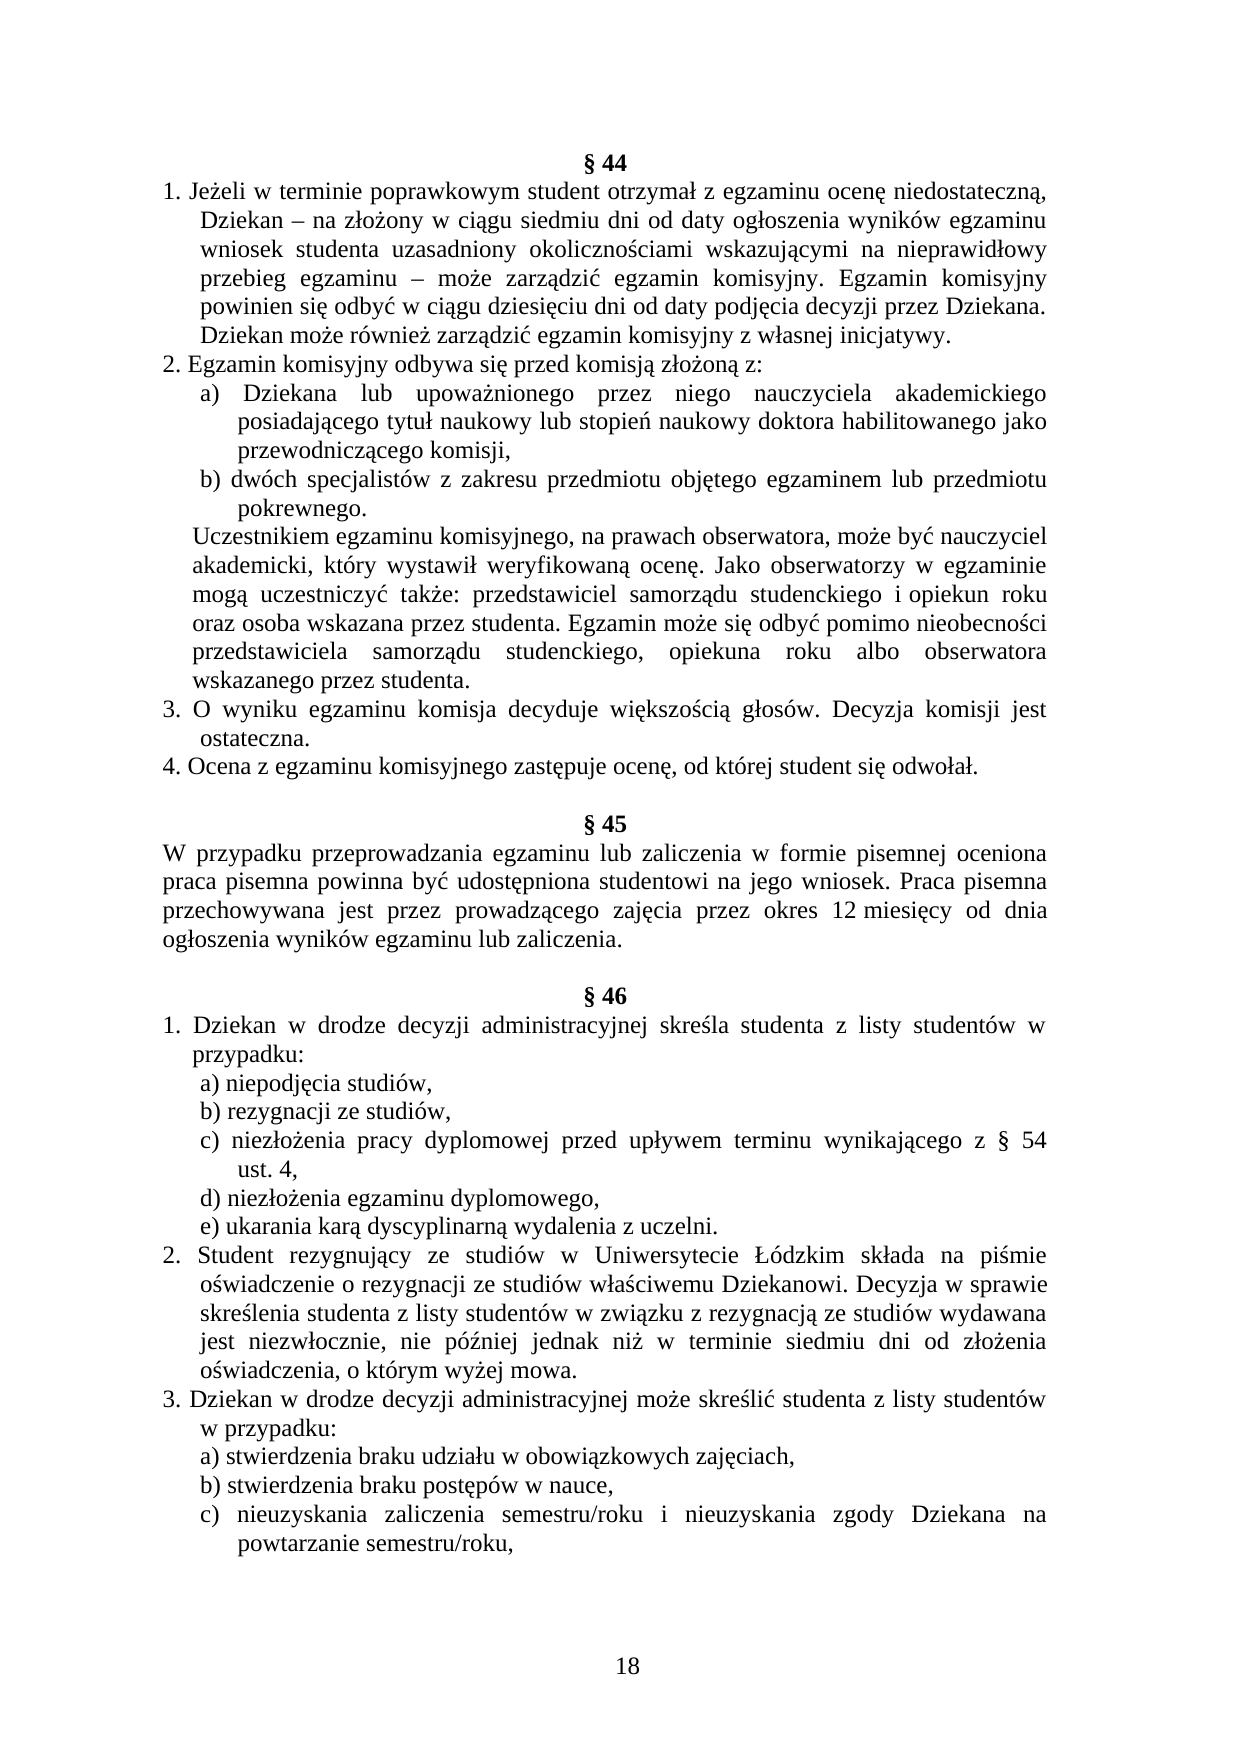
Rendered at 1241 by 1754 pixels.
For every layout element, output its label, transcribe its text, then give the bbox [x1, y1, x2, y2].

text c) nieuzyskania zaliczenia semestru/roku i nieuzyskania zgody Dziekana na powtarzanie semestru/roku, [200, 1499, 1047, 1556]
text d) niezłożenia egzaminu dyplomowego, [200, 1183, 1047, 1211]
text 2. Student rezygnujący ze studiów w Uniwersytecie Łódzkim składa na piśmie oświadczenie o rezygnacji ze studiów właściwemu Dziekanowi. Decyzja w sprawie skreślenia studenta z listy studentów w związku z rezygnacją ze studiów wydawana jest niezwłocznie, nie później jednak niż w terminie siedmiu dni od złożenia oświadczenia, o którym wyżej mowa. [162, 1240, 1047, 1384]
text W przypadku przeprowadzania egzaminu lub zaliczenia w formie pisemnej oceniona praca pisemna powinna być udostępniona studentowi na jego wniosek. Praca pisemna przechowywana jest przez prowadzącego zajęcia przez okres 12 miesięcy od dnia ogłoszenia wyników egzaminu lub zaliczenia. [162, 838, 1047, 953]
text a) niepodjęcia studiów, [200, 1068, 1047, 1096]
text 1. Jeżeli w terminie poprawkowym student otrzymał z egzaminu ocenę niedostateczną, Dziekan – na złożony w ciągu siedmiu dni od daty ogłoszenia wyników egzaminu wniosek studenta uzasadniony okolicznościami wskazującymi na nieprawidłowy przebieg egzaminu – może zarządzić egzamin komisyjny. Egzamin komisyjny powinien się odbyć w ciągu dziesięciu dni od daty podjęcia decyzji przez Dziekana. Dziekan może również zarządzić egzamin komisyjny z własnej inicjatywy. [162, 176, 1047, 349]
text b) dwóch specjalistów z zakresu przedmiotu objętego egzaminem lub przedmiotu pokrewnego. [200, 464, 1047, 521]
text § 46 [162, 981, 1047, 1010]
text 4. Ocena z egzaminu komisyjnego zastępuje ocenę, od której student się odwołał. [162, 751, 1047, 780]
text b) stwierdzenia braku postępów w nauce, [200, 1470, 1047, 1499]
text § 44 [162, 148, 1047, 176]
text c) niezłożenia pracy dyplomowej przed upływem terminu wynikającego z § 54 ust. 4, [200, 1125, 1047, 1183]
text a) stwierdzenia braku udziału w obowiązkowych zajęciach, [200, 1441, 1047, 1470]
text Uczestnikiem egzaminu komisyjnego, na prawach obserwatora, może być nauczyciel akademicki, który wystawił weryfikowaną ocenę. Jako obserwatorzy w egzaminie mogą uczestniczyć także: przedstawiciel samorządu studenckiego i opiekun roku oraz osoba wskazana przez studenta. Egzamin może się odbyć pomimo nieobecności przedstawiciela samorządu studenckiego, opiekuna roku albo obserwatora wskazanego przez studenta. [192, 521, 1047, 694]
text 1. Dziekan w drodze decyzji administracyjnej skreśla studenta z listy studentów w przypadku: [162, 1010, 1047, 1068]
text 2. Egzamin komisyjny odbywa się przed komisją złożoną z: [162, 349, 1047, 378]
text e) ukarania karą dyscyplinarną wydalenia z uczelni. [200, 1211, 1047, 1240]
text § 45 [162, 809, 1047, 838]
text a) Dziekana lub upoważnionego przez niego nauczyciela akademickiego posiadającego tytuł naukowy lub stopień naukowy doktora habilitowanego jako przewodniczącego komisji, [200, 378, 1047, 464]
text b) rezygnacji ze studiów, [200, 1096, 1047, 1125]
text 3. Dziekan w drodze decyzji administracyjnej może skreślić studenta z listy studentów w przypadku: [162, 1384, 1047, 1441]
text 3. O wyniku egzaminu komisja decyduje większością głosów. Decyzja komisji jest ostateczna. [162, 694, 1047, 751]
